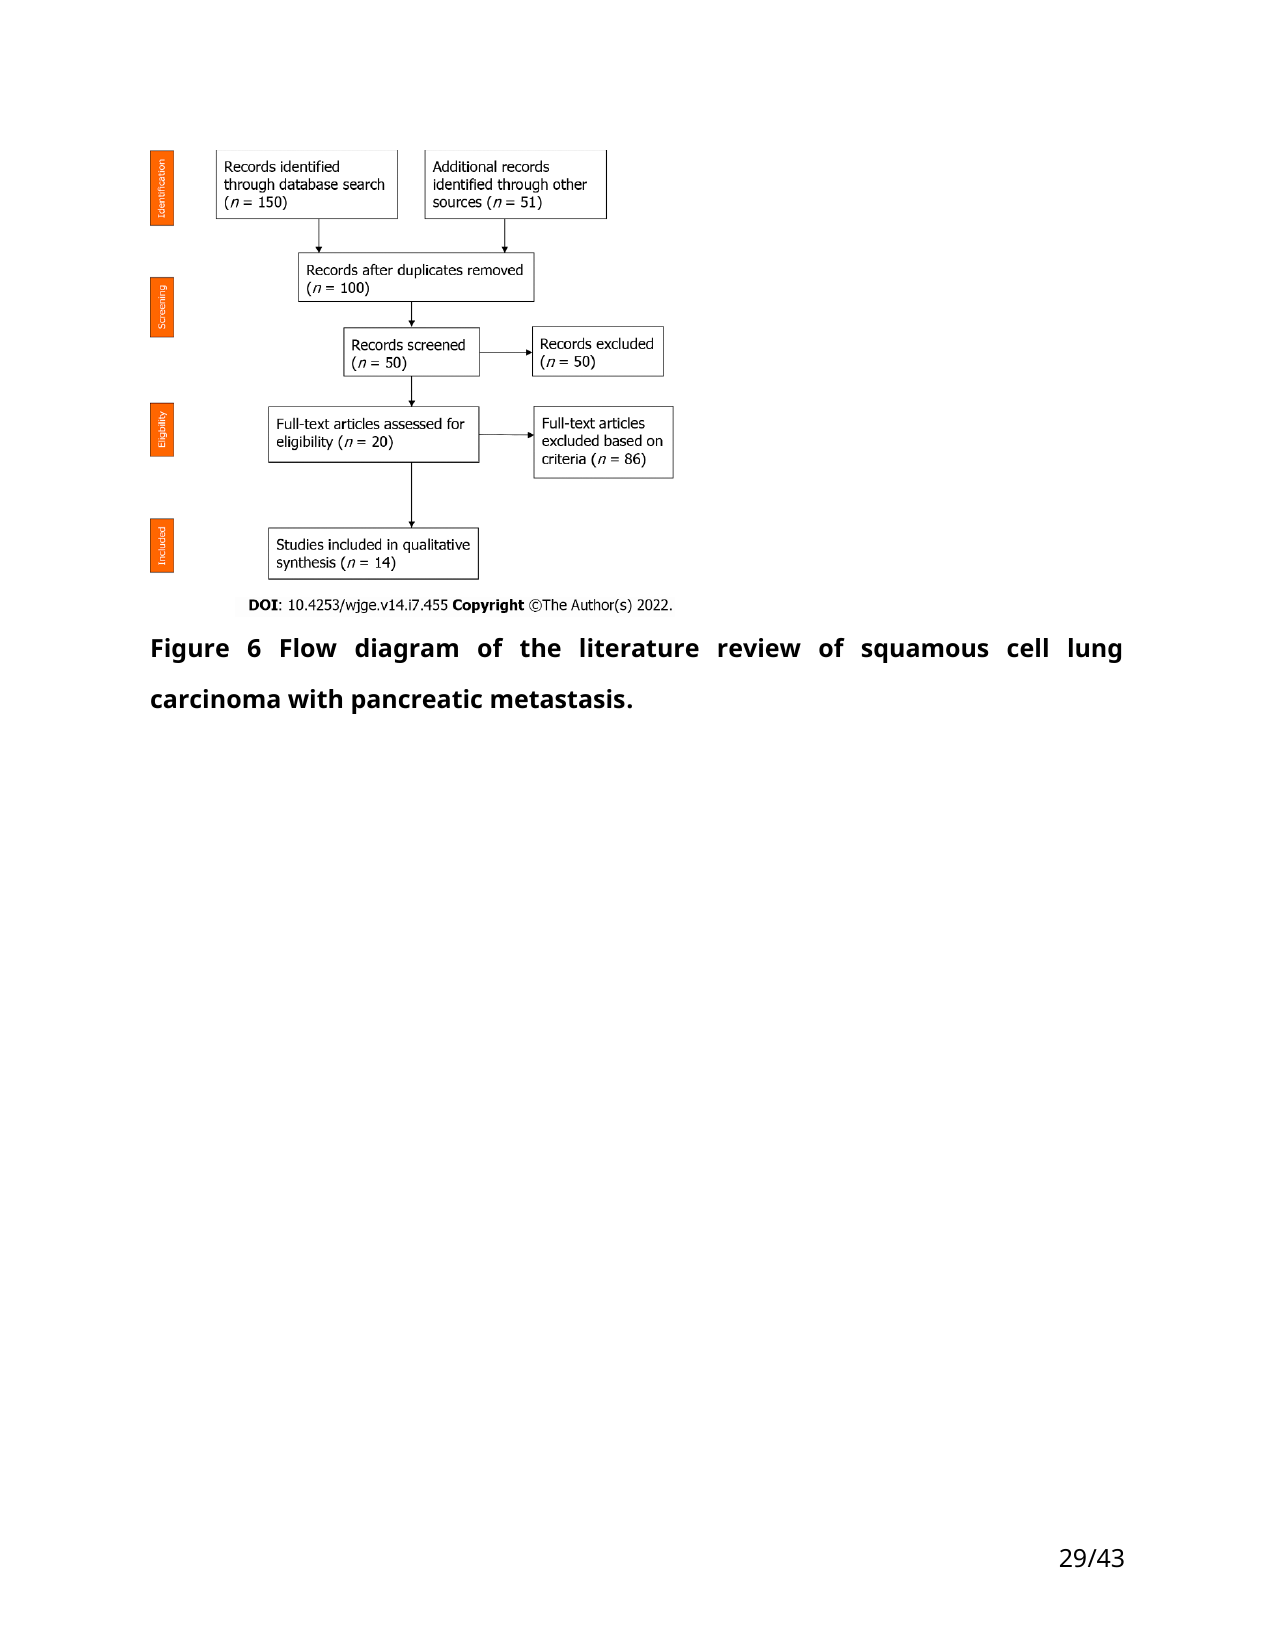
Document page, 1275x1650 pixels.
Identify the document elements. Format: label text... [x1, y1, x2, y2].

picture [150, 150, 675, 617]
text Figure 6 Flow diagram of the literature review of squamous cell lung carcinoma with pancreatic metastasis. [150, 631, 1125, 716]
